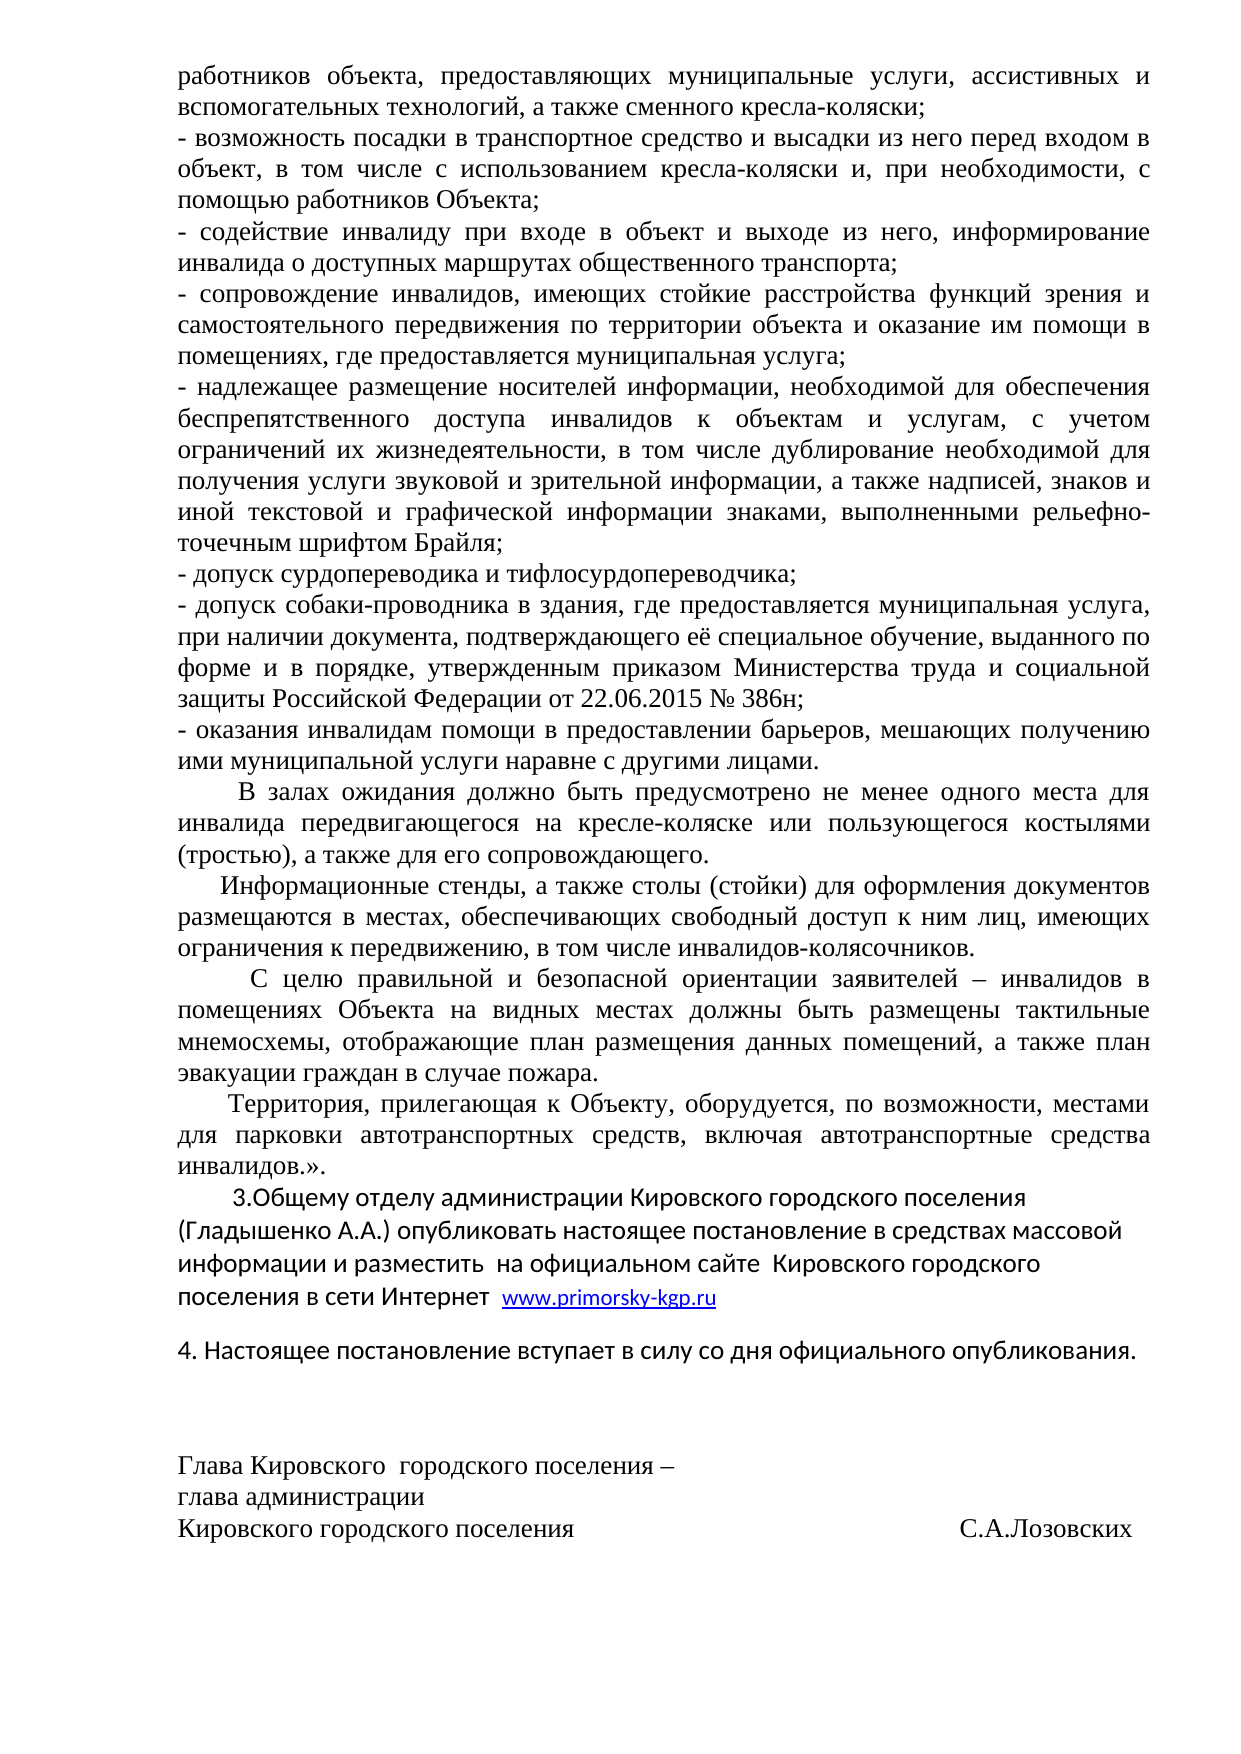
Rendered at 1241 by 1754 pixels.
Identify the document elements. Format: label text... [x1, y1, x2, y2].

text - содействие инвалиду при входе в объект и выходе из него, информирование инвалида о доступных маршрутах общественного транспорта; [177, 215, 1152, 277]
text - возможность посадки в транспортное средство и высадки из него перед входом в объект, в том числе с использованием кресла-коляски и, при необходимости, с помощью работников Объекта; [177, 121, 1152, 215]
text В залах ожидания должно быть предусмотрено не менее одного места для инвалида передвигающегося на кресле-коляске или пользующегося костылями (тростью), а также для его сопровождающего. [177, 775, 1152, 869]
text Информационные стенды, а также столы (стойки) для оформления документов размещаются в местах, обеспечивающих свободный доступ к ним лиц, имеющих ограничения к передвижению, в том числе инвалидов-колясочников. [177, 869, 1152, 962]
text 4. Настоящее постановление вступает в силу со дня официального опубликования. [177, 1333, 1152, 1366]
text (Гладышенко А.А.) опубликовать настоящее постановление в средствах массовой информации и разместить на официальном сайте Кировского городского поселения в сети Интернет www.primorsky-kgp.ru [177, 1213, 1152, 1312]
text глава администрации [177, 1481, 1152, 1512]
text С целю правильной и безопасной ориентации заявителей – инвалидов в помещениях Объекта на видных местах должны быть размещены тактильные мнемосхемы, отображающие план размещения данных помещений, а также план эвакуации граждан в случае пожара. [177, 962, 1152, 1087]
text 3.Общему отделу администрации Кировского городского поселения [232, 1180, 1152, 1213]
text - допуск собаки-проводника в здания, где предоставляется муниципальная услуга, при наличии документа, подтверждающего её специальное обучение, выданного по форме и в порядке, утвержденным приказом Министерства труда и социальной защиты Российской Федерации от 22.06.2015 № 386н; [177, 588, 1152, 713]
text - оказания инвалидам помощи в предоставлении барьеров, мешающих получению ими муниципальной услуги наравне с другими лицами. [177, 713, 1152, 775]
text Глава Кировского городского поселения – [177, 1449, 1152, 1481]
text Территория, прилегающая к Объекту, оборудуется, по возможности, местами для парковки автотранспортных средств, включая автотранспортные средства инвалидов.». [177, 1087, 1152, 1180]
text - допуск сурдопереводика и тифлосурдопереводчика; [177, 557, 1152, 588]
text Кировского городского поселения С.А.Лозовских [177, 1512, 1152, 1543]
text - надлежащее размещение носителей информации, необходимой для обеспечения беспрепятственного доступа инвалидов к объектам и услугам, с учетом ограничений их жизнедеятельности, в том числе дублирование необходимой для получения услуги звуковой и зрительной информации, а также надписей, знаков и иной текстовой и графической информации знаками, выполненными рельефно-точечным шрифтом Брайля; [177, 371, 1152, 557]
text - сопровождение инвалидов, имеющих стойкие расстройства функций зрения и самостоятельного передвижения по территории объекта и оказание им помощи в помещениях, где предоставляется муниципальная услуга; [177, 277, 1152, 371]
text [177, 59, 1152, 121]
